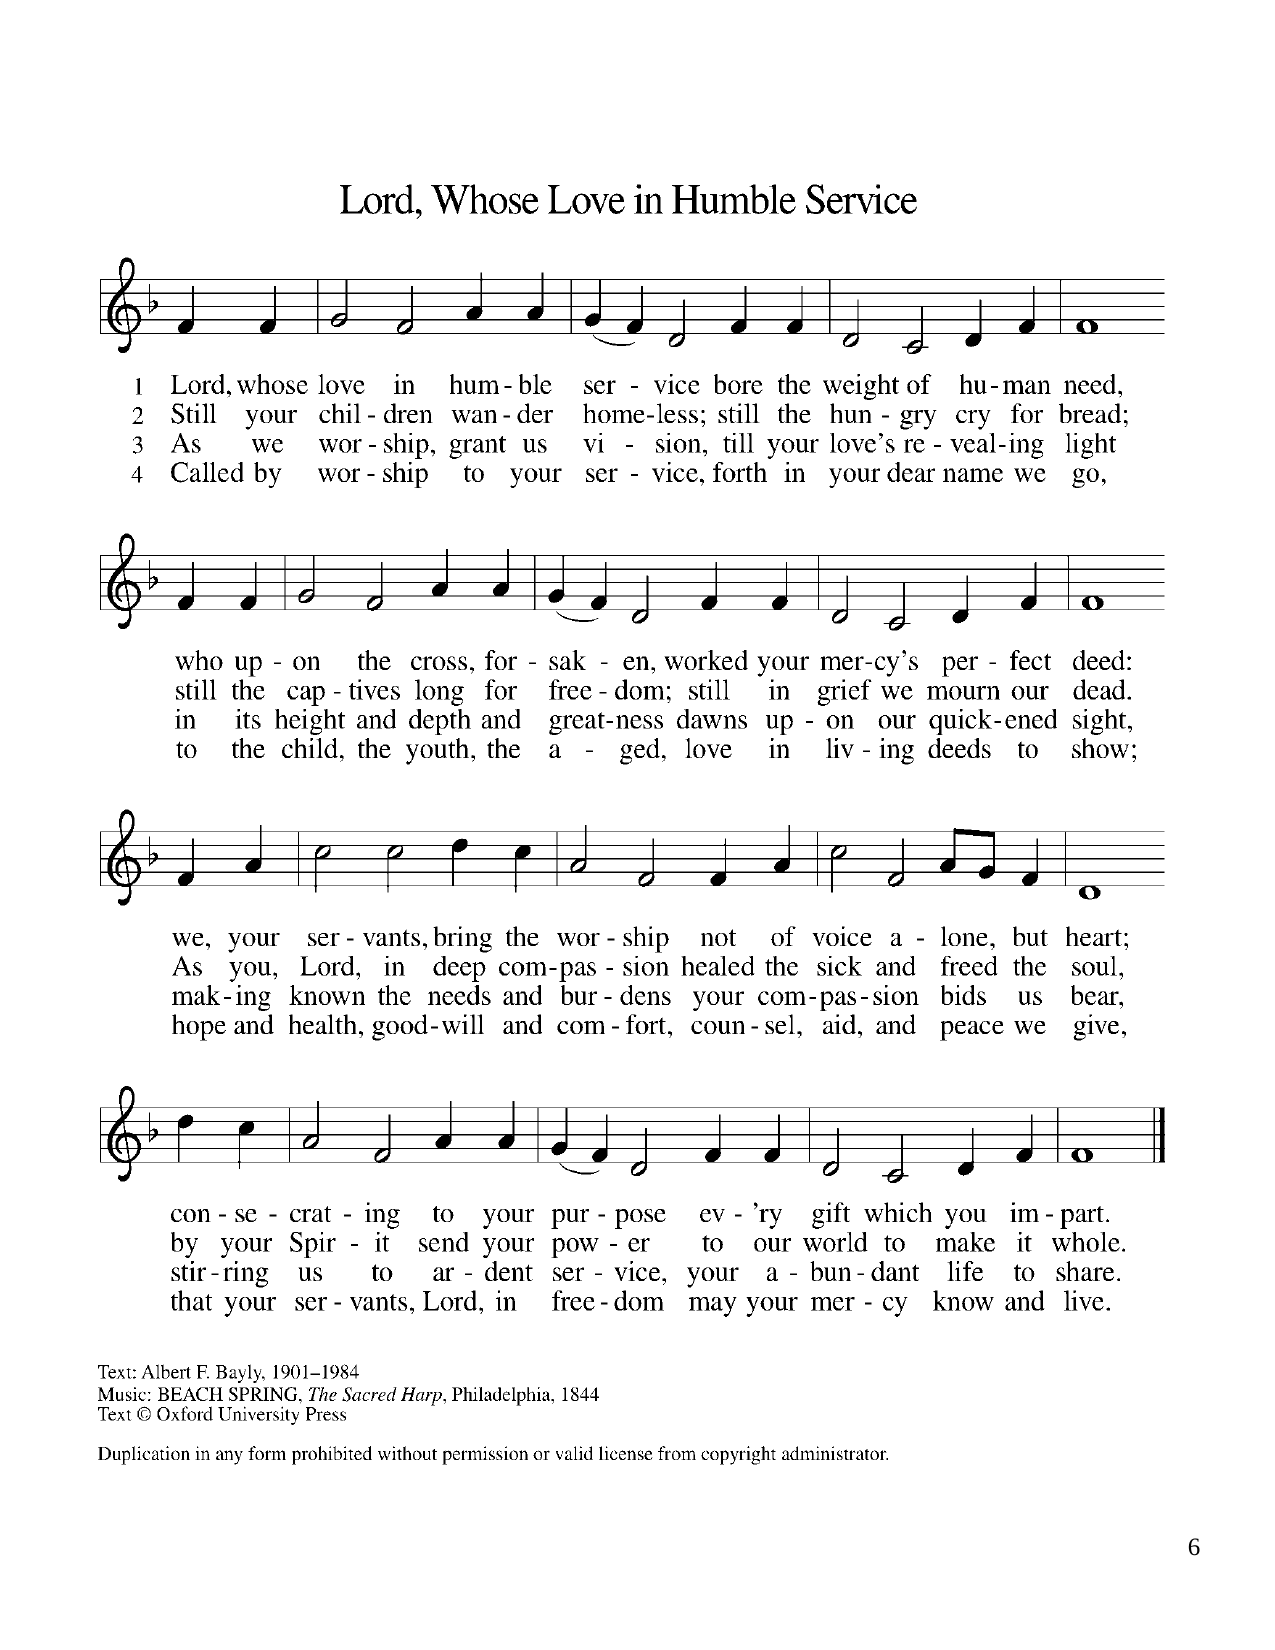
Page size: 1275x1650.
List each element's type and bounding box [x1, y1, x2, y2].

picture [75, 75, 1189, 1509]
